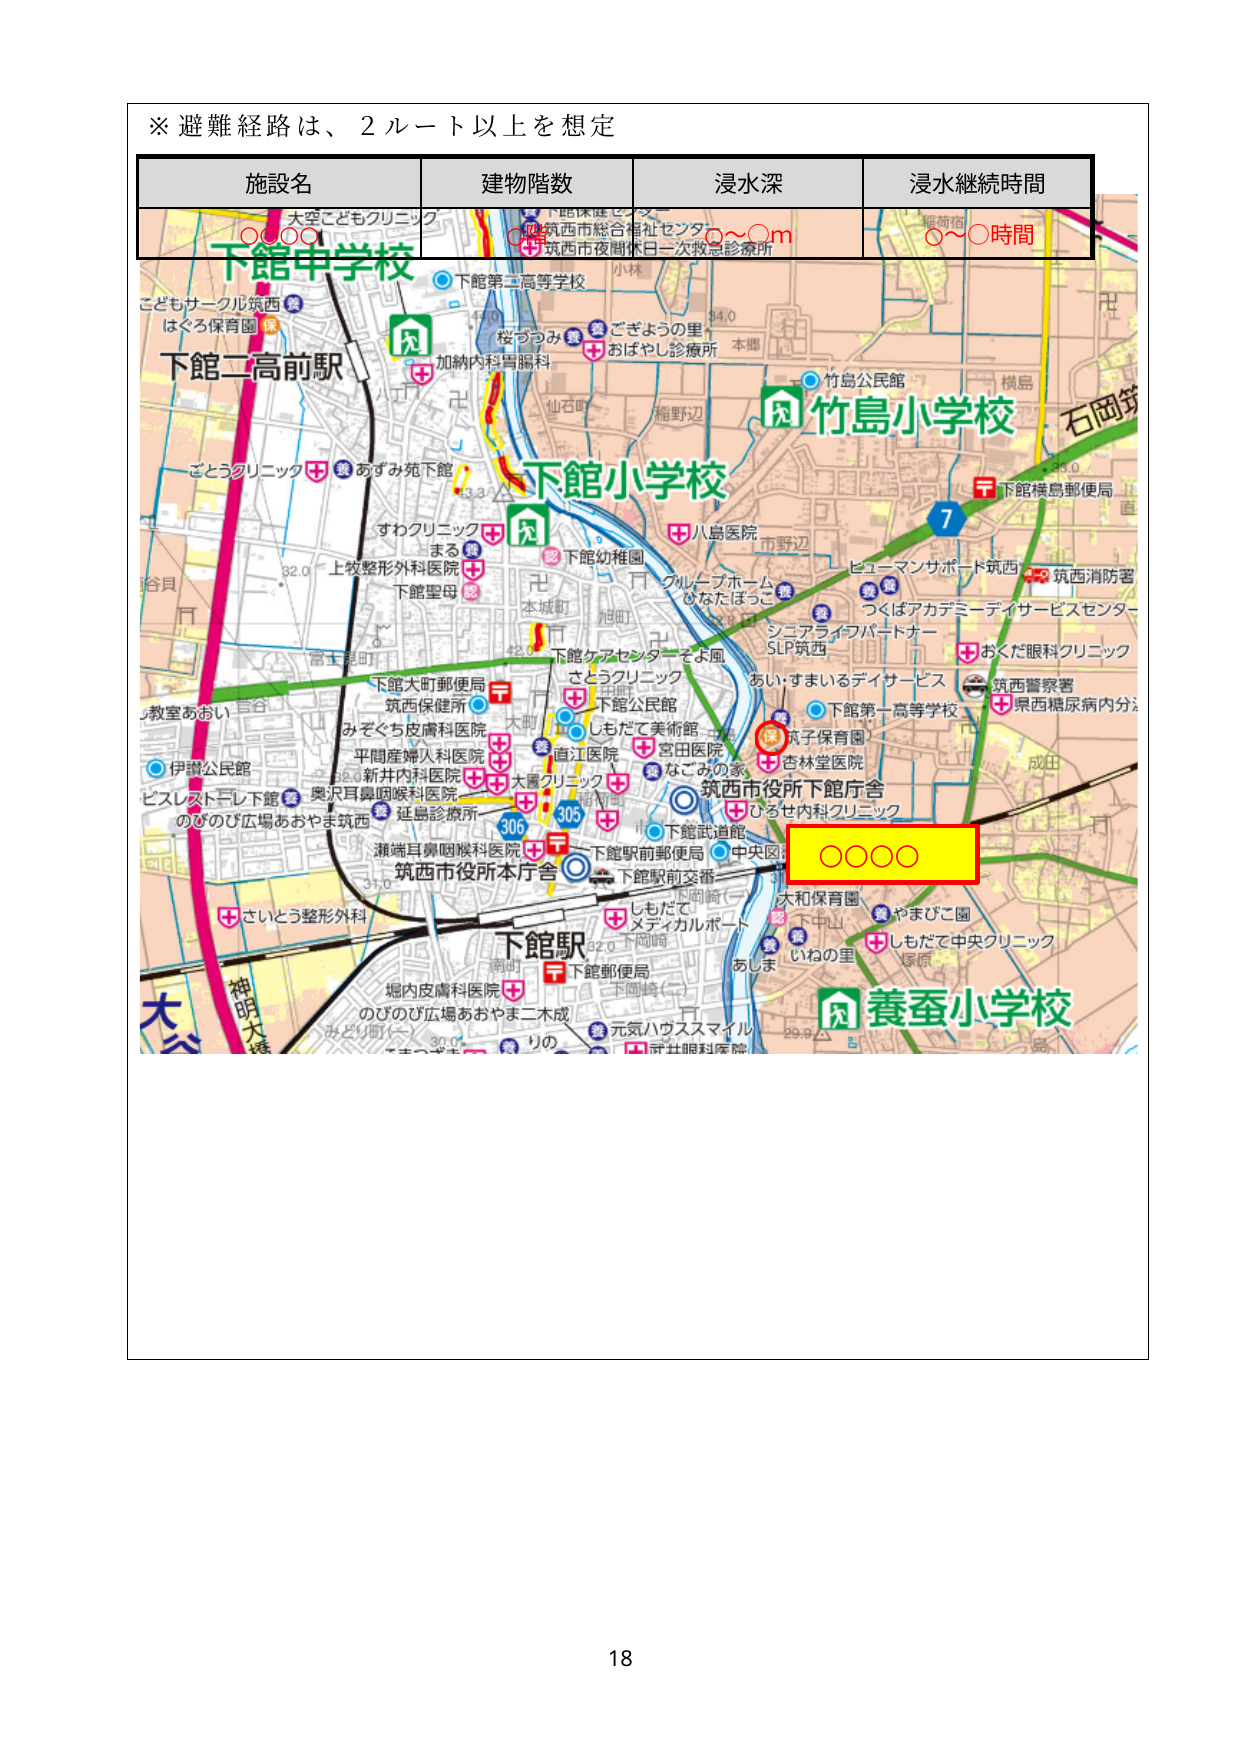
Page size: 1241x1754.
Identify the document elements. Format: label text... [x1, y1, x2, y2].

picture [139, 209, 420, 257]
table_cell ※避難経路は、２ルート以上を想定 [128, 104, 1148, 1359]
picture [139, 194, 1138, 1054]
picture [634, 209, 862, 257]
picture [422, 209, 632, 257]
picture [864, 209, 1090, 257]
